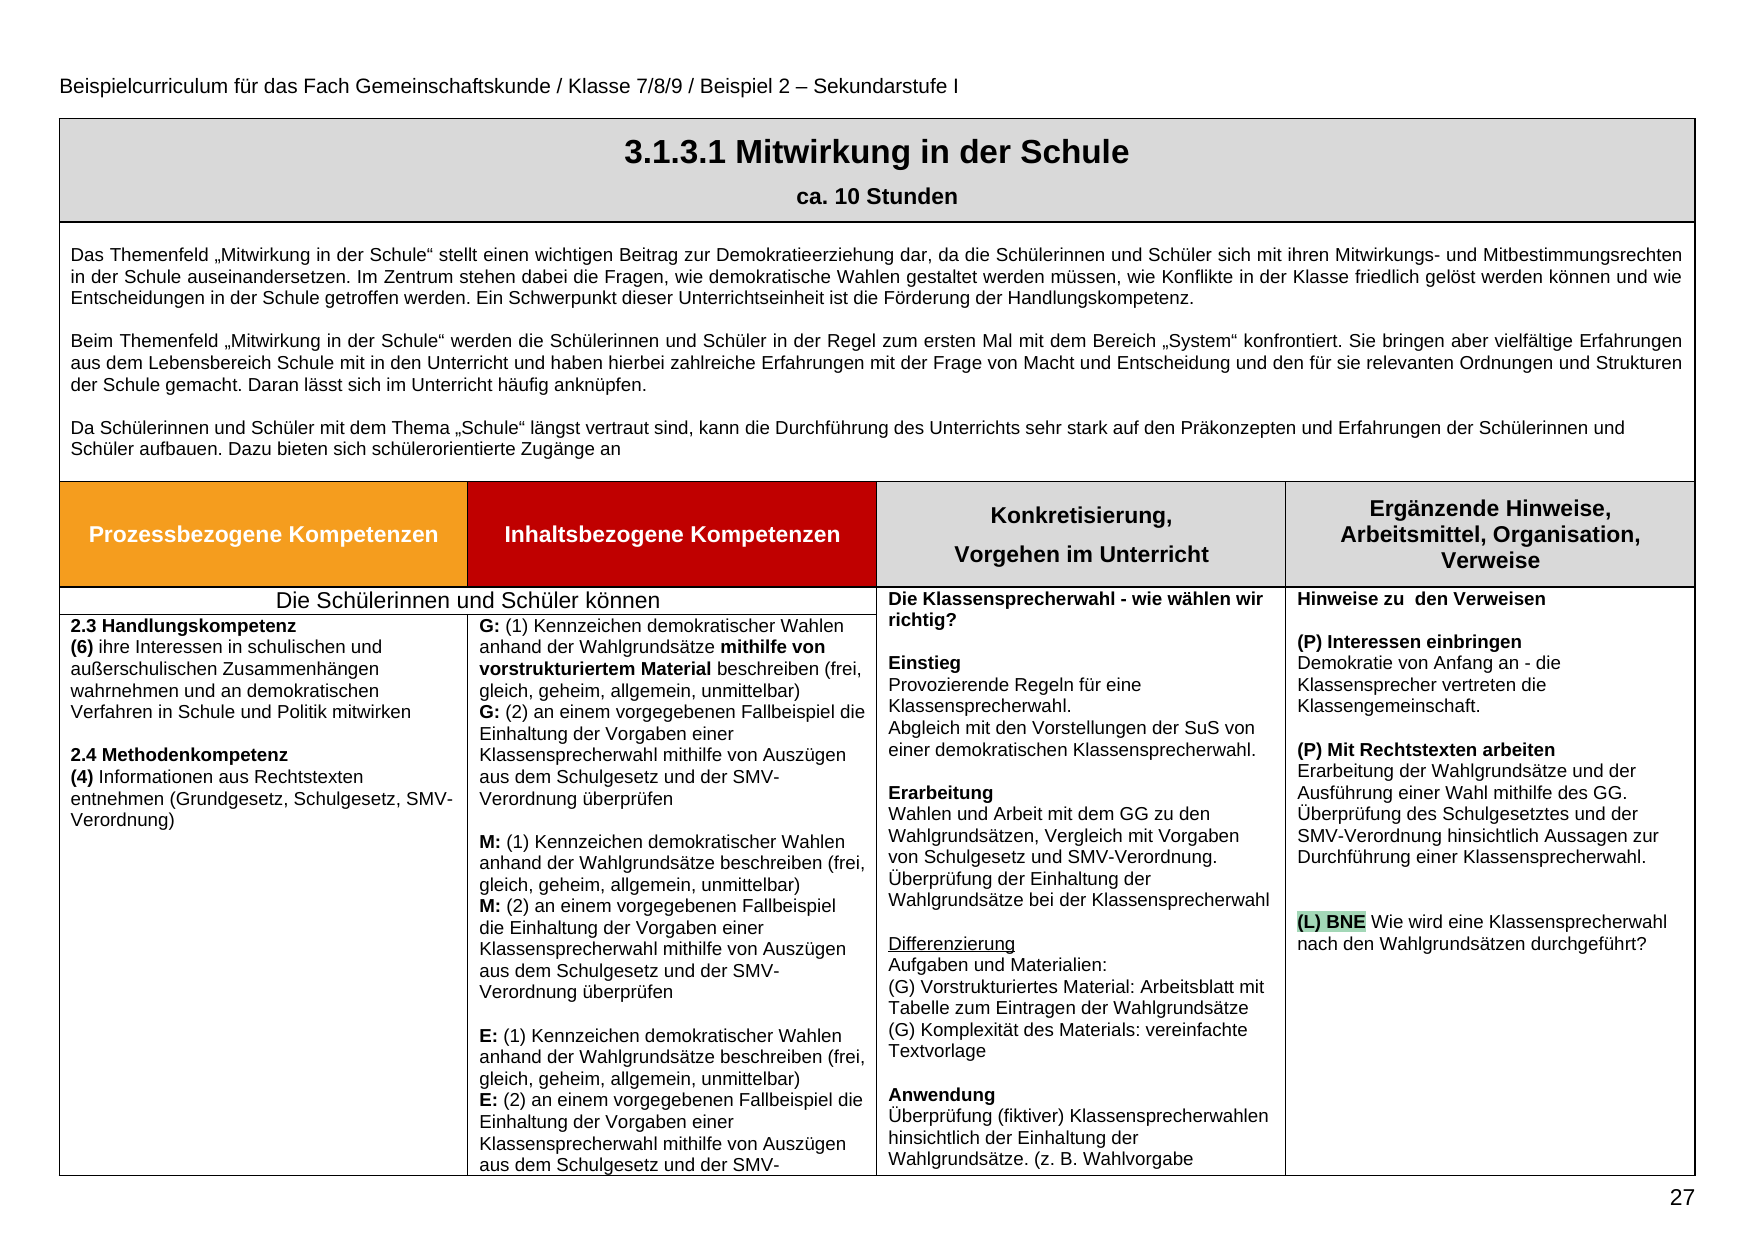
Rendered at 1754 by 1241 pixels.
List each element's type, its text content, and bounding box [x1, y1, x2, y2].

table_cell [60, 615, 467, 1175]
table_cell Ergänzende Hinweise, Arbeitsmittel, Organisation, Verweise [1286, 482, 1694, 586]
table_header 3.1.3.1 Mitwirkung in der Schule ca. 10 Stunden [60, 119, 1694, 221]
table_cell Konkretisierung, Vorgehen im Unterricht [877, 482, 1285, 586]
table_cell Inhaltsbezogene Kompetenzen [468, 482, 876, 586]
table_cell Prozessbezogene Kompetenzen [60, 482, 467, 586]
table_cell Die Klassensprecherwahl - wie wählen wir richtig? Einstieg Provozierende Regeln für eine Klassensprecherwahl. Abgleich mit den Vorstellungen der SuS von einer demokratischen Klassensprecherwahl. Erarbeitung Wahlen und Arbeit mit dem GG zu den Wahlgrundsätzen, Vergleich mit Vorgaben von Schulgesetz und SMV-Verordnung. Überprüfung der Einhaltung der Wahlgrundsätze bei der Klassensprecherwahl Differenzierung Aufgaben und Materialien: (G) Vorstrukturiertes Material: Arbeitsblatt mit Tabelle zum Eintragen der Wahlgrundsätze (G) Komplexität des Materials: vereinfachte Textvorlage Anwendung Überprüfung (fiktiver) Klassensprecherwahlen hinsichtlich der Einhaltung der Wahlgrundsätze. (z. B. Wahlvorgabe Junge/Mädchen, geheime oder offene Wahl…) Bezug zu den Basiskonzepten Welche rechtlichen Bestimmungen regeln das Zusammenleben in der Schule? (Regeln und Recht) [877, 588, 1285, 1175]
table_cell Die Schülerinnen und Schüler können [60, 588, 876, 614]
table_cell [468, 615, 876, 1175]
table_cell Hinweise zu den Verweisen (P) Interessen einbringen Demokratie von Anfang an - die Klassensprecher vertreten die Klassengemeinschaft. (P) Mit Rechtstexten arbeiten Erarbeitung der Wahlgrundsätze und der Ausführung einer Wahl mithilfe des GG. Überprüfung des Schulgesetztes und der SMV-Verordnung hinsichtlich Aussagen zur Durchführung einer Klassensprecherwahl. (L) BNE Wie wird eine Klassensprecherwahl nach den Wahlgrundsätzen durchgeführt? [1286, 588, 1694, 1175]
table_cell Das Themenfeld „Mitwirkung in der Schule“ stellt einen wichtigen Beitrag zur Demokratieerziehung dar, da die Schülerinnen und Schüler sich mit ihren Mitwirkungs- und Mitbestimmungsrechten in der Schule auseinandersetzen. Im Zentrum stehen dabei die Fragen, wie demokratische Wahlen gestaltet werden müssen, wie Konflikte in der Klasse friedlich gelöst werden können und wie Entscheidungen in der Schule getroffen werden. Ein Schwerpunkt dieser Unterrichtseinheit ist die Förderung der Handlungskompetenz. Beim Themenfeld „Mitwirkung in der Schule“ werden die Schülerinnen und Schüler in der Regel zum ersten Mal mit dem Bereich „System“ konfrontiert. Sie bringen aber vielfältige Erfahrungen aus dem Lebensbereich Schule mit in den Unterricht und haben hierbei zahlreiche Erfahrungen mit der Frage von Macht und Entscheidung und den für sie relevanten Ordnungen und Strukturen der Schule gemacht. Daran lässt sich im Unterricht häufig anknüpfen. Da Schülerinnen und Schüler mit dem Thema „Schule“ längst vertraut sind, kann die Durchführung des Unterrichts sehr stark auf den Präkonzepten und Erfahrungen der Schülerinnen und Schüler aufbauen. Dazu bieten sich schülerorientierte Zugänge an [60, 223, 1694, 481]
